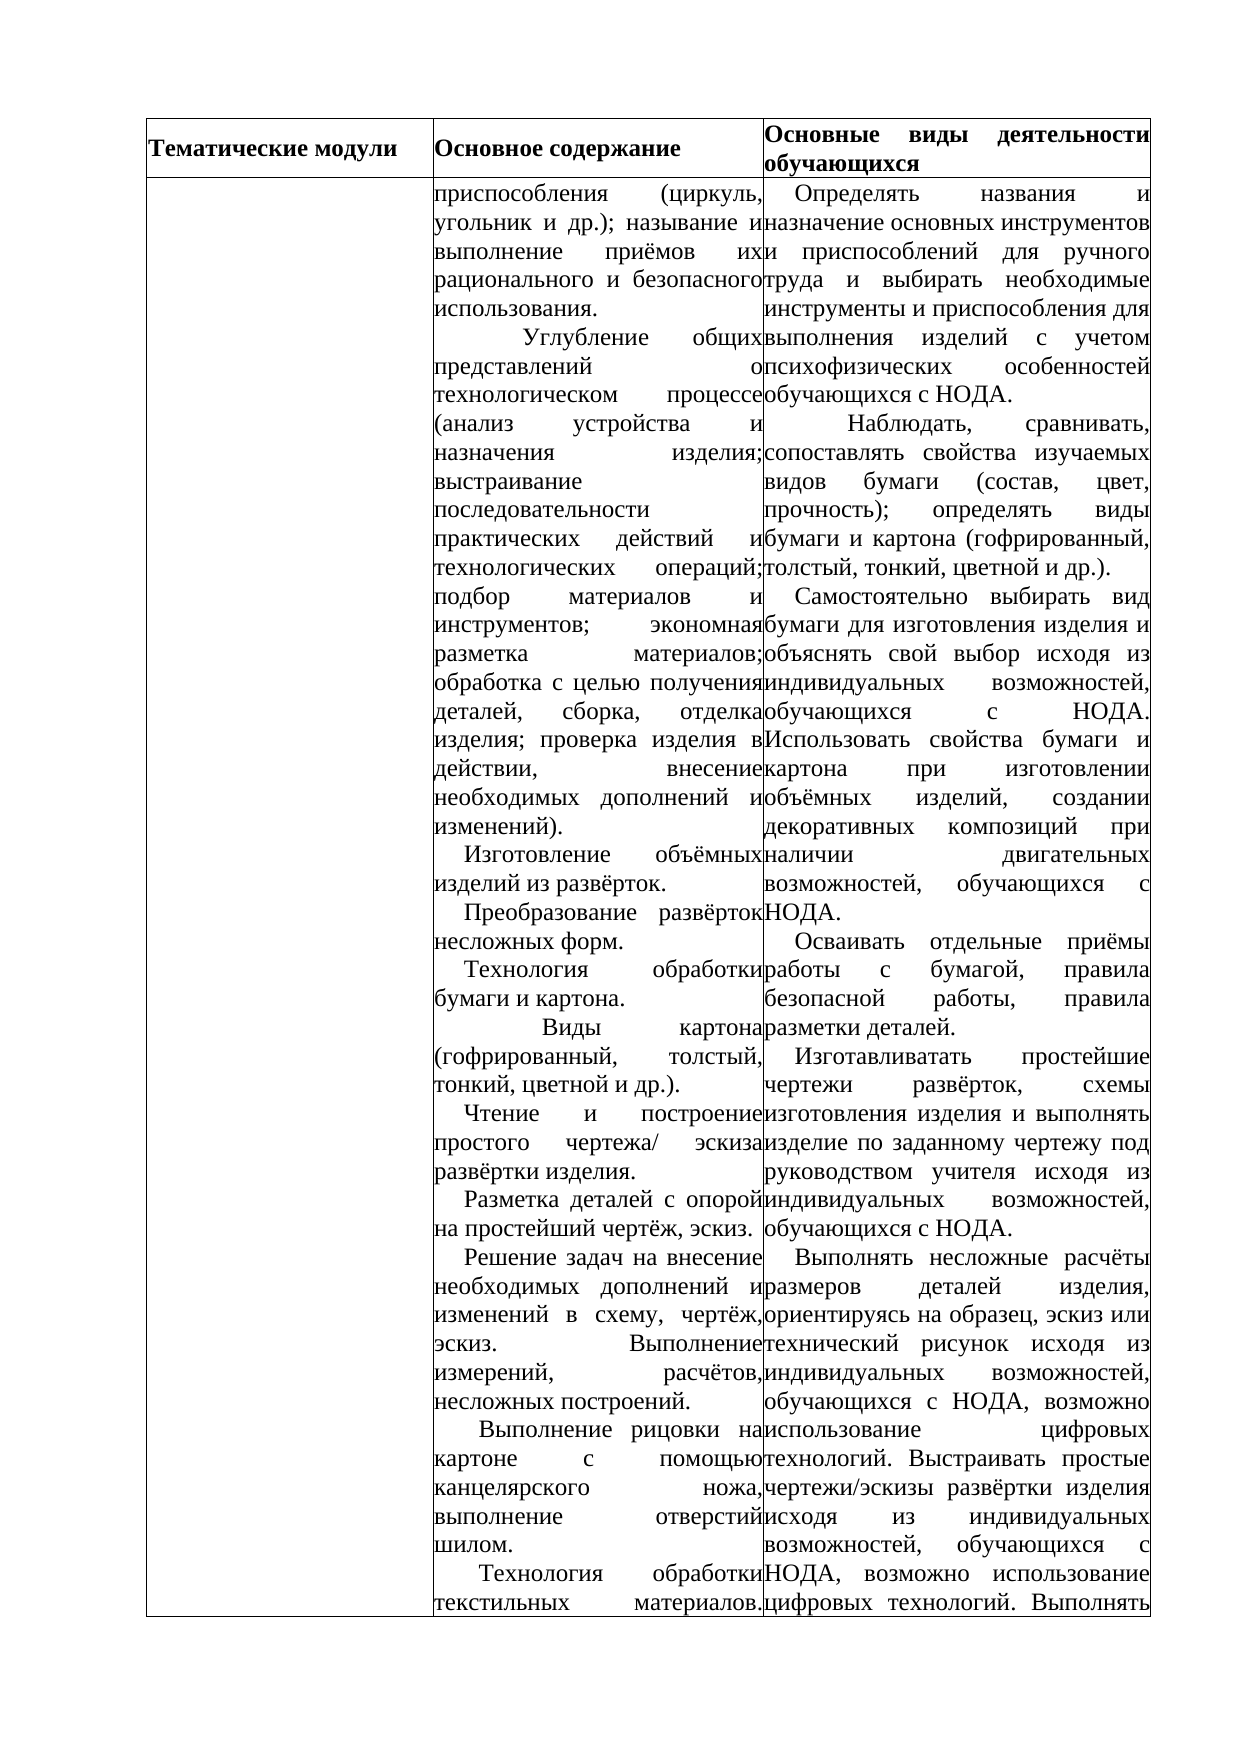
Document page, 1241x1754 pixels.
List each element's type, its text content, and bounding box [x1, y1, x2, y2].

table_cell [434, 178, 763, 1616]
table_header Тематические модули [147, 119, 433, 177]
table_header Основное содержание [434, 119, 763, 177]
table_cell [147, 178, 433, 1616]
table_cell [764, 178, 1150, 1616]
table_header Основные виды деятельности обучающихся [764, 119, 1150, 177]
